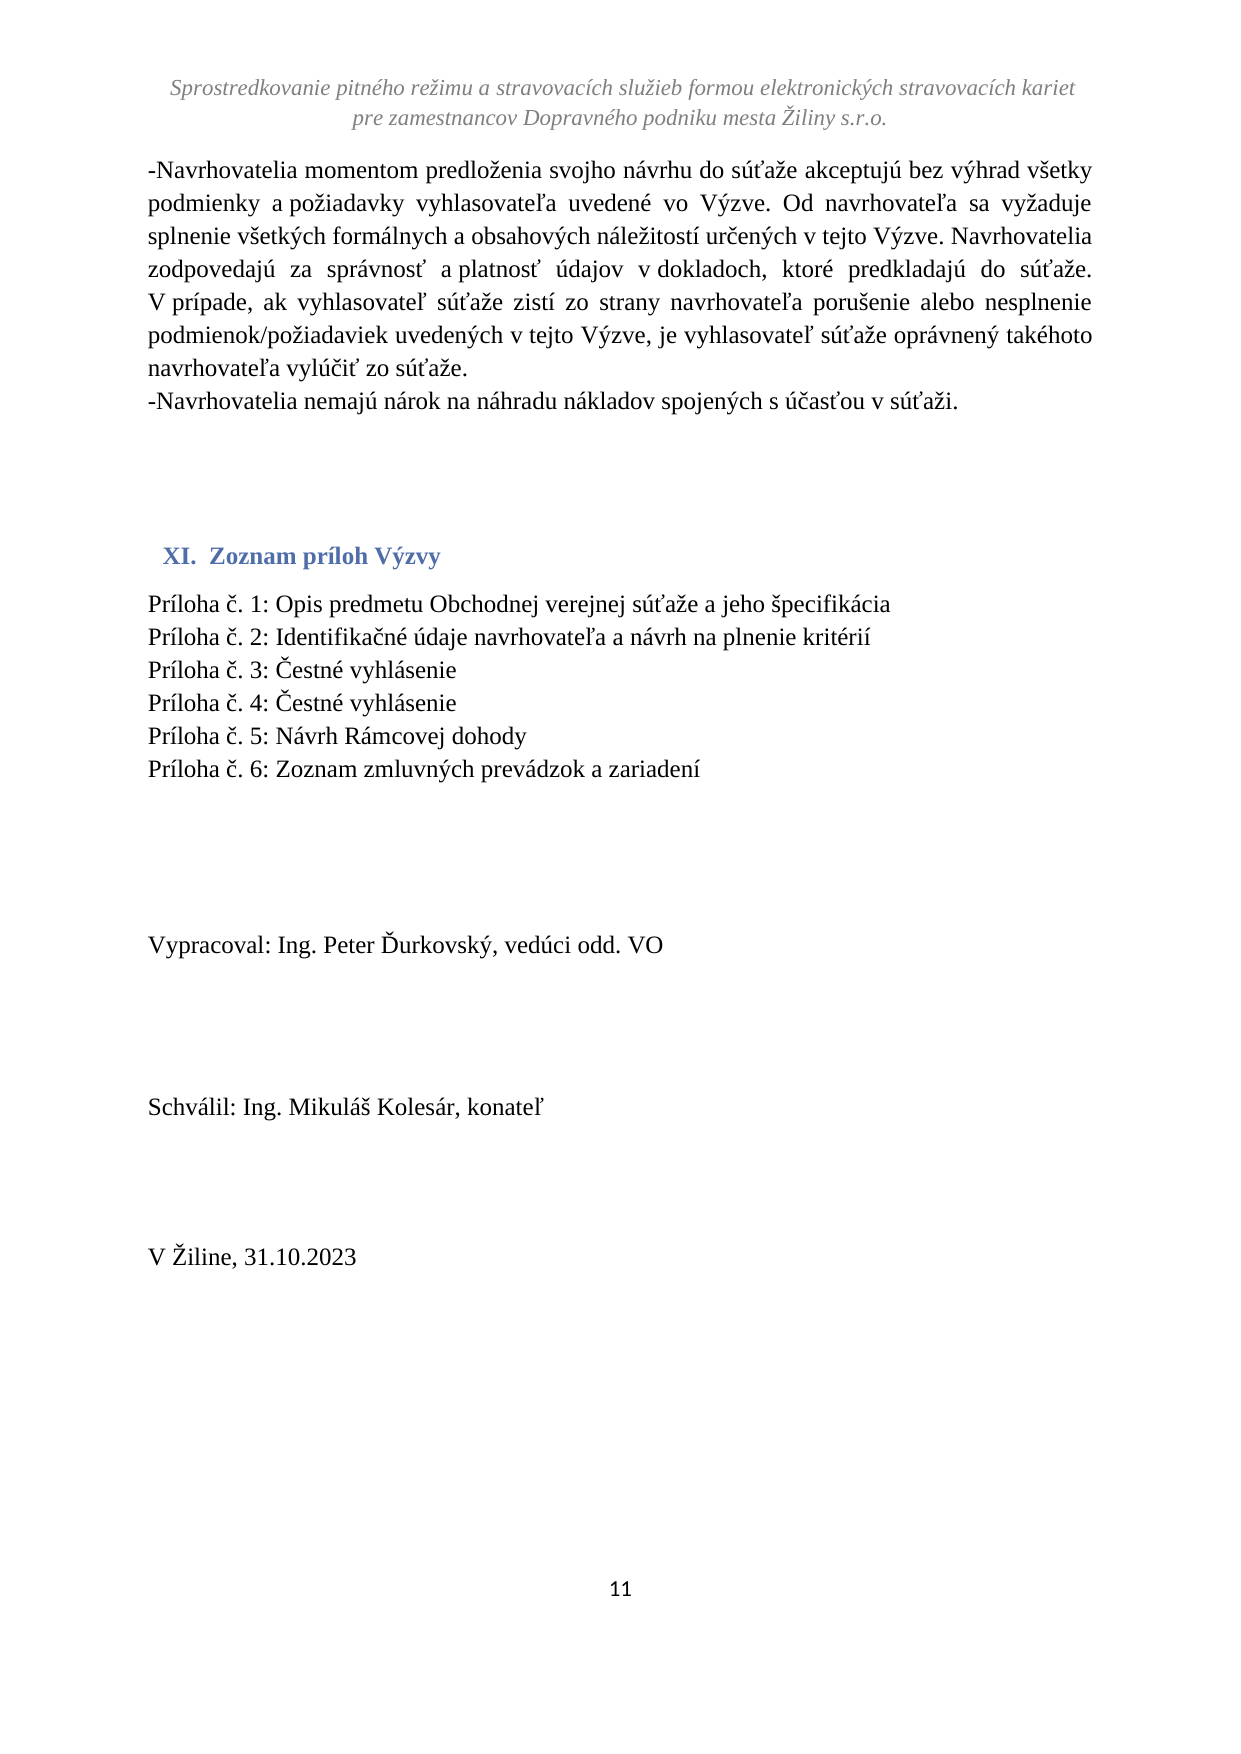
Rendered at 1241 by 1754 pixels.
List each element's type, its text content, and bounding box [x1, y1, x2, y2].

text V Žiline, 31.10.2023 [148, 1242, 1093, 1271]
text Príloha č. 6: Zoznam zmluvných prevádzok a zariadení [148, 754, 1093, 783]
text Príloha č. 1: Opis predmetu Obchodnej verejnej súťaže a jeho špecifikácia [148, 589, 1093, 618]
text Vypracoval: Ing. Peter Ďurkovský, vedúci odd. VO [148, 931, 1093, 959]
text XI. Zoznam príloh Výzvy [162, 541, 1093, 570]
text Schválil: Ing. Mikuláš Kolesár, konateľ [148, 1092, 1093, 1121]
text -Navrhovatelia momentom predloženia svojho návrhu do súťaže akceptujú bez výhrad všetky podmienky a požiadavky vyhlasovateľa uvedené vo Výzve. Od navrhovateľa sa vyžaduje splnenie všetkých formálnych a obsahových náležitostí určených v tejto Výzve. Navrhovatelia zodpovedajú za správnosť a platnosť údajov v dokladoch, ktoré predkladajú do súťaže. V prípade, ak vyhlasovateľ súťaže zistí zo strany navrhovateľa porušenie alebo nesplnenie podmienok/požiadaviek uvedených v tejto Výzve, je vyhlasovateľ súťaže oprávnený takéhoto navrhovateľa vylúčiť zo súťaže. [148, 155, 1093, 382]
text Príloha č. 5: Návrh Rámcovej dohody [148, 721, 1093, 750]
text Príloha č. 3: Čestné vyhlásenie [148, 655, 1093, 684]
text Príloha č. 4: Čestné vyhlásenie [148, 688, 1093, 717]
text Príloha č. 2: Identifikačné údaje navrhovateľa a návrh na plnenie kritérií [148, 622, 1093, 651]
text -Navrhovatelia nemajú nárok na náhradu nákladov spojených s účasťou v súťaži. [148, 386, 1093, 415]
